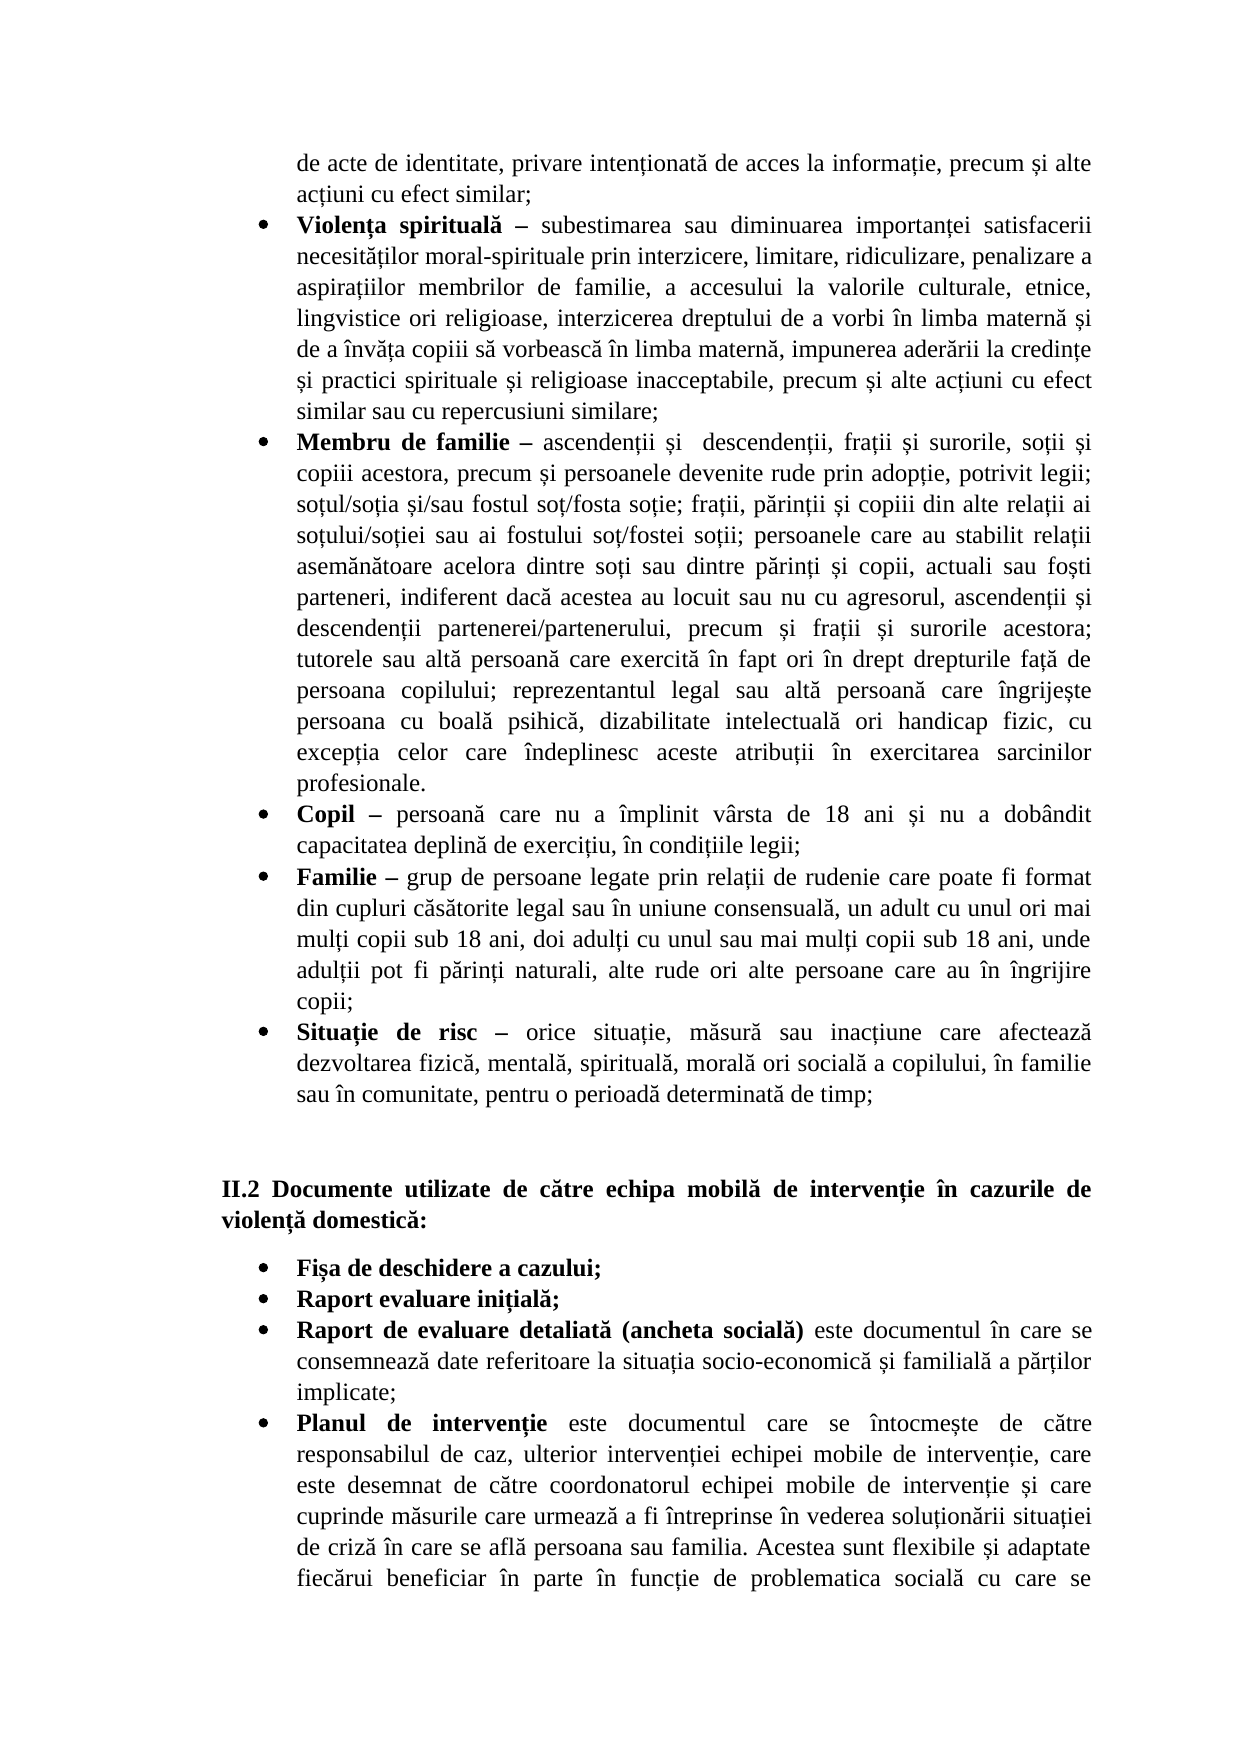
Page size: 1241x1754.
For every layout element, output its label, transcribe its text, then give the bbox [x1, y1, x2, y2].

text II.2 Documente utilizate de către echipa mobilă de intervenție în cazurile de violență domestică: [221, 1174, 1092, 1234]
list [259, 148, 1092, 207]
list Raport evaluare inițială; [259, 1284, 1092, 1313]
list Situație de risc – orice situație, măsură sau inacțiune care afectează dezvoltarea fizică, mentală, spirituală, morală ori socială a copilului, în familie sau în comunitate, pentru o perioadă determinată de timp; [259, 1017, 1092, 1108]
list Membru de familie – ascendenții și descendenții, frații și surorile, soții și copiii acestora, precum și persoanele devenite rude prin adopție, potrivit legii; soțul/soția și/sau fostul soț/fosta soție; frații, părinții și copiii din alte relații ai soțului/soției sau ai fostului soț/fostei soții; persoanele care au stabilit relații asemănătoare acelora dintre soți sau dintre părinți și copii, actuali sau foști parteneri, indiferent dacă acestea au locuit sau nu cu agresorul, ascendenții și descendenții partenerei/partenerului, precum și frații și surorile acestora; tutorele sau altă persoană care exercită în fapt ori în drept drepturile față de persoana copilului; reprezentantul legal sau altă persoană care îngrijește persoana cu boală psihică, dizabilitate intelectuală ori handicap fizic, cu excepția celor care îndeplinesc aceste atribuții în exercitarea sarcinilor profesionale. [259, 427, 1092, 797]
list Raport de evaluare detaliată (ancheta socială) este documentul în care se consemnează date referitoare la situația socio-economică și familială a părților implicate; [259, 1315, 1092, 1406]
list Copil – persoană care nu a împlinit vârsta de 18 ani și nu a dobândit capacitatea deplină de exercițiu, în condițiile legii; [259, 799, 1092, 859]
list Fișa de deschidere a cazului; [259, 1253, 1092, 1282]
list Familie – grup de persoane legate prin relații de rudenie care poate fi format din cupluri căsătorite legal sau în uniune consensuală, un adult cu unul ori mai mulți copii sub 18 ani, doi adulți cu unul sau mai mulți copii sub 18 ani, unde adulții pot fi părinți naturali, alte rude ori alte persoane care au în îngrijire copii; [259, 862, 1092, 1014]
list Violența spirituală – subestimarea sau diminuarea importanței satisfacerii necesităților moral-spirituale prin interzicere, limitare, ridiculizare, penalizare a aspirațiilor membrilor de familie, a accesului la valorile culturale, etnice, lingvistice ori religioase, interzicerea dreptului de a vorbi în limba maternă și de a învăța copiii să vorbească în limba maternă, impunerea aderării la credințe și practici spirituale și religioase inacceptabile, precum și alte acțiuni cu efect similar sau cu repercusiuni similare; [259, 210, 1092, 425]
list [259, 1408, 1092, 1592]
